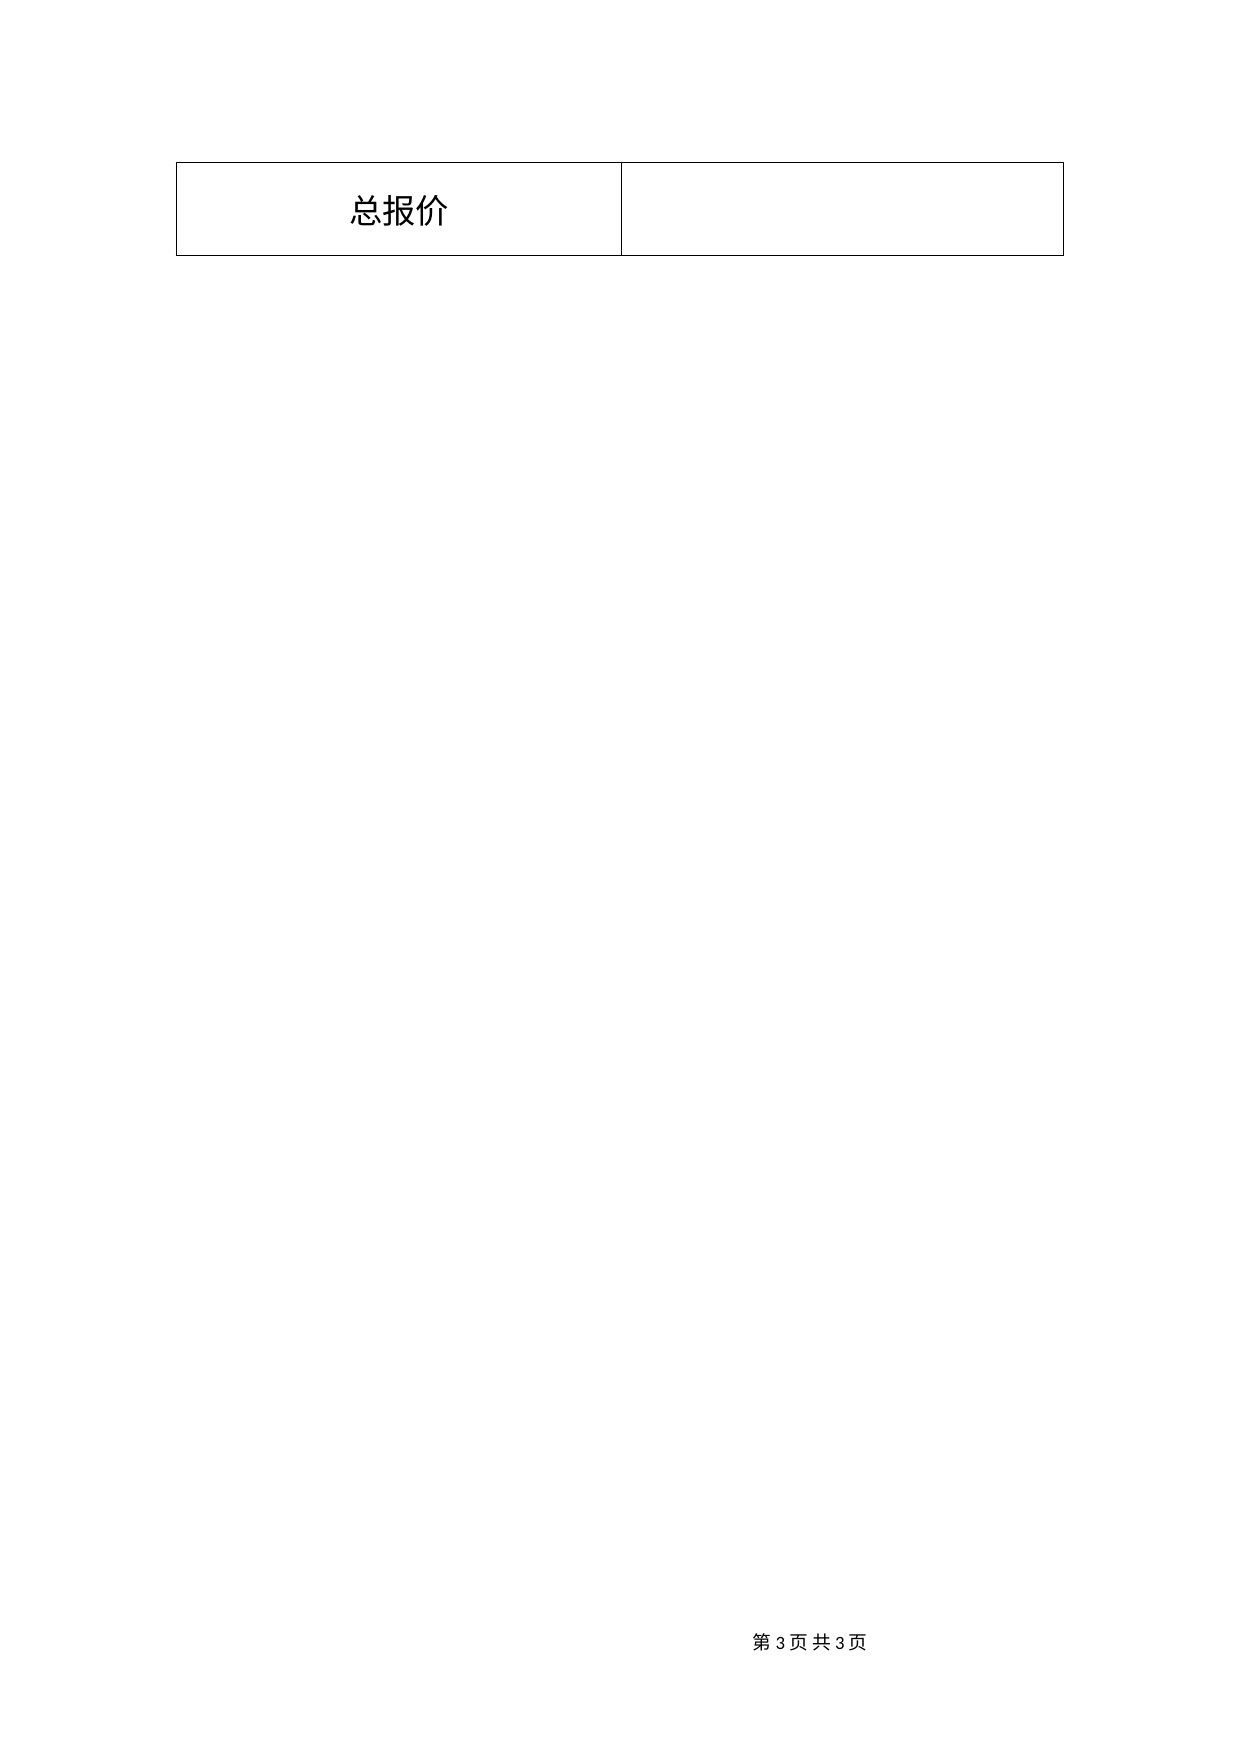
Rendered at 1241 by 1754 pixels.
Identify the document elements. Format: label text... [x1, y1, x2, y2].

table_cell 总报价 [177, 163, 621, 255]
table_cell [622, 163, 1063, 255]
